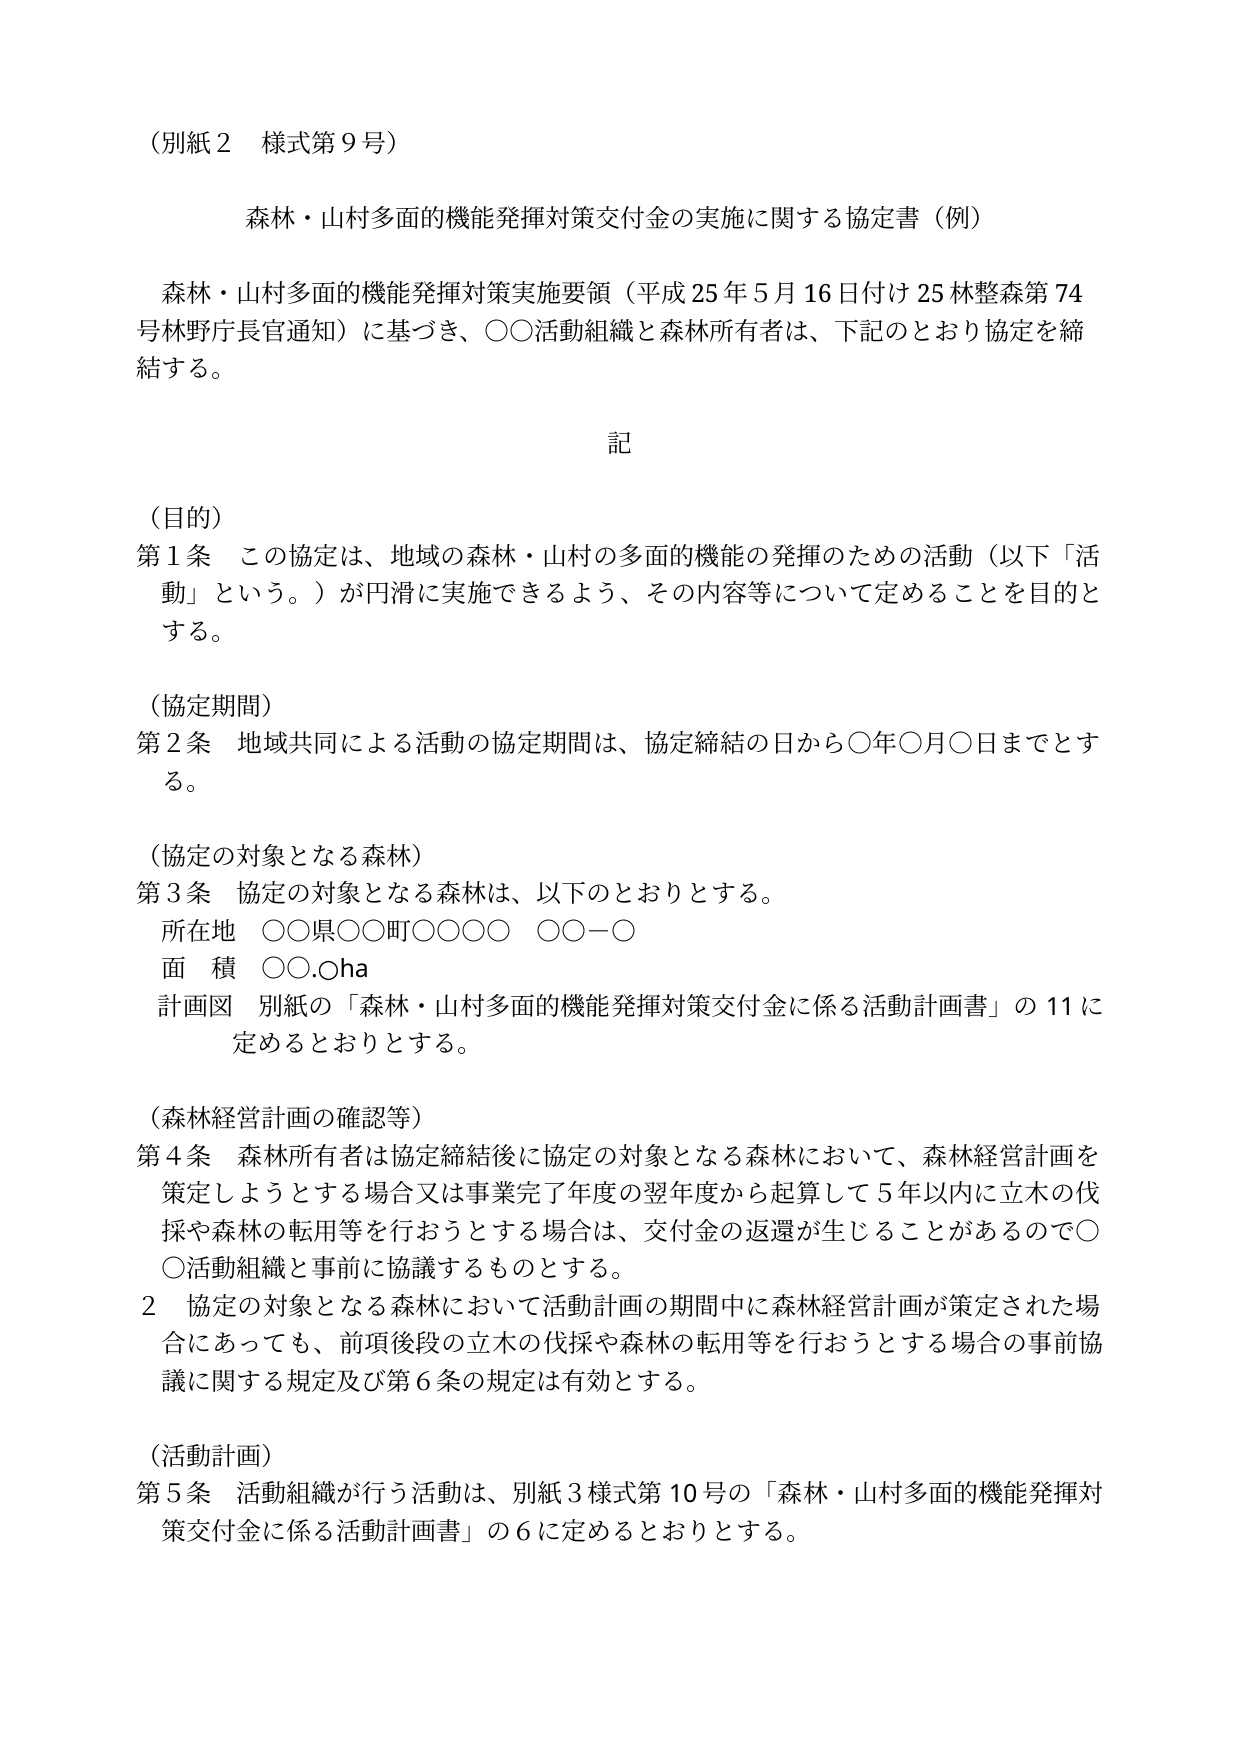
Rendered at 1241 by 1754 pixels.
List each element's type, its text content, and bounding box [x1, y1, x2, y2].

text 第５条 活動組織が行う活動は、別紙３様式第10号の「森林・山村多面的機能発揮対策交付金に係る活動計画書」の６に定めるとおりとする。 [136, 1473, 1104, 1548]
text 計画図 別紙の「森林・山村多面的機能発揮対策交付金に係る活動計画書」の11に定めるとおりとする。 [158, 986, 1104, 1061]
text （目的） [136, 498, 1104, 536]
text （協定の対象となる森林） [136, 836, 1104, 873]
text （森林経営計画の確認等） [136, 1098, 1104, 1136]
text （別紙２ 様式第９号） [136, 123, 1104, 161]
text （活動計画） [136, 1436, 1104, 1473]
text 所在地 ○○県○○町○○○○ ○○－○ [136, 911, 1104, 948]
text 森林・山村多面的機能発揮対策実施要領（平成25年５月16日付け25林整森第74号林野庁長官通知）に基づき、○○活動組織と森林所有者は、下記のとおり協定を締結する。 [136, 273, 1104, 386]
text 森林・山村多面的機能発揮対策交付金の実施に関する協定書（例） [136, 198, 1104, 236]
text 記 [136, 423, 1104, 461]
text 第１条 この協定は、地域の森林・山村の多面的機能の発揮のための活動（以下「活動」という。）が円滑に実施できるよう、その内容等について定めることを目的とする。 [136, 536, 1104, 648]
text 第３条 協定の対象となる森林は、以下のとおりとする。 [136, 873, 1104, 911]
text 第２条 地域共同による活動の協定期間は、協定締結の日から○年○月○日までとする。 [136, 723, 1104, 798]
text （協定期間） [136, 686, 1104, 723]
text ２ 協定の対象となる森林において活動計画の期間中に森林経営計画が策定された場合にあっても、前項後段の立木の伐採や森林の転用等を行おうとする場合の事前協議に関する規定及び第６条の規定は有効とする。 [136, 1286, 1104, 1398]
text 面 積 ○○.○ha [136, 948, 1104, 986]
text 第４条 森林所有者は協定締結後に協定の対象となる森林において、森林経営計画を策定しようとする場合又は事業完了年度の翌年度から起算して５年以内に立木の伐採や森林の転用等を行おうとする場合は、交付金の返還が生じることがあるので○○活動組織と事前に協議するものとする。 [136, 1136, 1104, 1286]
